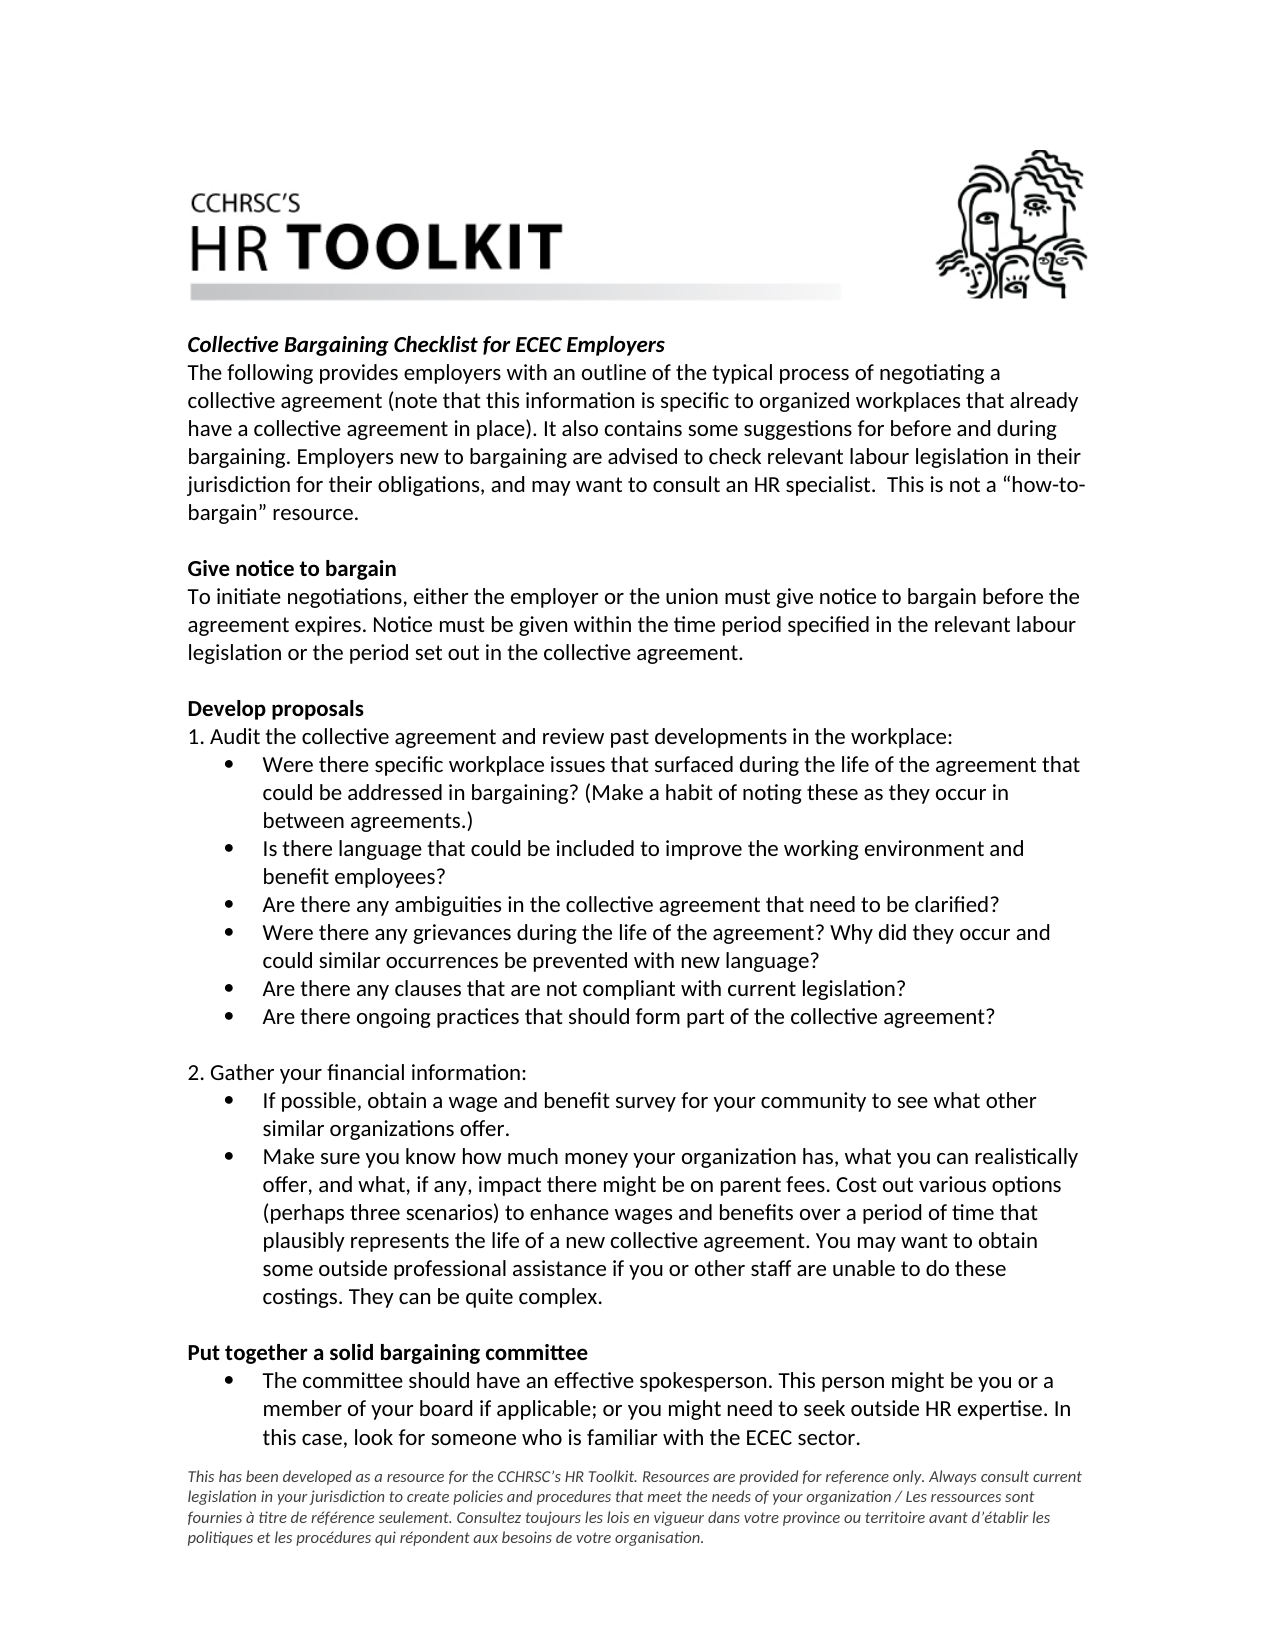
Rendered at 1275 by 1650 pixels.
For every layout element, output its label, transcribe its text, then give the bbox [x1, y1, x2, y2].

text 2. Gather your financial information: [187, 1058, 1087, 1086]
list Are there any ambiguities in the collective agreement that need to be clarified? [225, 890, 1087, 918]
list Were there specific workplace issues that surfaced during the life of the agreement that could be addressed in bargaining? (Make a habit of noting these as they occur in between agreements.) [225, 750, 1087, 834]
text Give notice to bargain [187, 554, 1087, 582]
list Are there any clauses that are not compliant with current legislation? [225, 974, 1087, 1002]
text Collective Bargaining Checklist for ECEC Employers [187, 330, 1087, 358]
list If possible, obtain a wage and benefit survey for your community to see what other similar organizations offer. [225, 1086, 1087, 1142]
text Put together a solid bargaining committee [187, 1338, 1087, 1367]
list Are there ongoing practices that should form part of the collective agreement? [225, 1002, 1087, 1030]
text To initiate negotiations, either the employer or the union must give notice to bargain before the agreement expires. Notice must be given within the time period specified in the relevant labour legislation or the period set out in the collective agreement. [187, 582, 1087, 666]
list Were there any grievances during the life of the agreement? Why did they occur and could similar occurrences be prevented with new language? [225, 918, 1087, 974]
list The committee should have an effective spokesperson. This person might be you or a member of your board if applicable; or you might need to seek outside HR expertise. In this case, look for someone who is familiar with the ECEC sector. [225, 1367, 1087, 1451]
text Develop proposals [187, 694, 1087, 722]
text The following provides employers with an outline of the typical process of negotiating a collective agreement (note that this information is specific to organized workplaces that already have a collective agreement in place). It also contains some suggestions for before and during bargaining. Employers new to bargaining are advised to check relevant labour legislation in their jurisdiction for their obligations, and may want to consult an HR specialist. This is not a “how-to-bargain” resource. [187, 358, 1087, 526]
list Is there language that could be included to improve the working environment and benefit employees? [225, 834, 1087, 890]
picture [187, 150, 1088, 302]
list Make sure you know how much money your organization has, what you can realistically offer, and what, if any, impact there might be on parent fees. Cost out various options (perhaps three scenarios) to enhance wages and benefits over a period of time that plausibly represents the life of a new collective agreement. You may want to obtain some outside professional assistance if you or other staff are unable to do these costings. They can be quite complex. [225, 1142, 1087, 1311]
text 1. Audit the collective agreement and review past developments in the workplace: [187, 722, 1087, 750]
